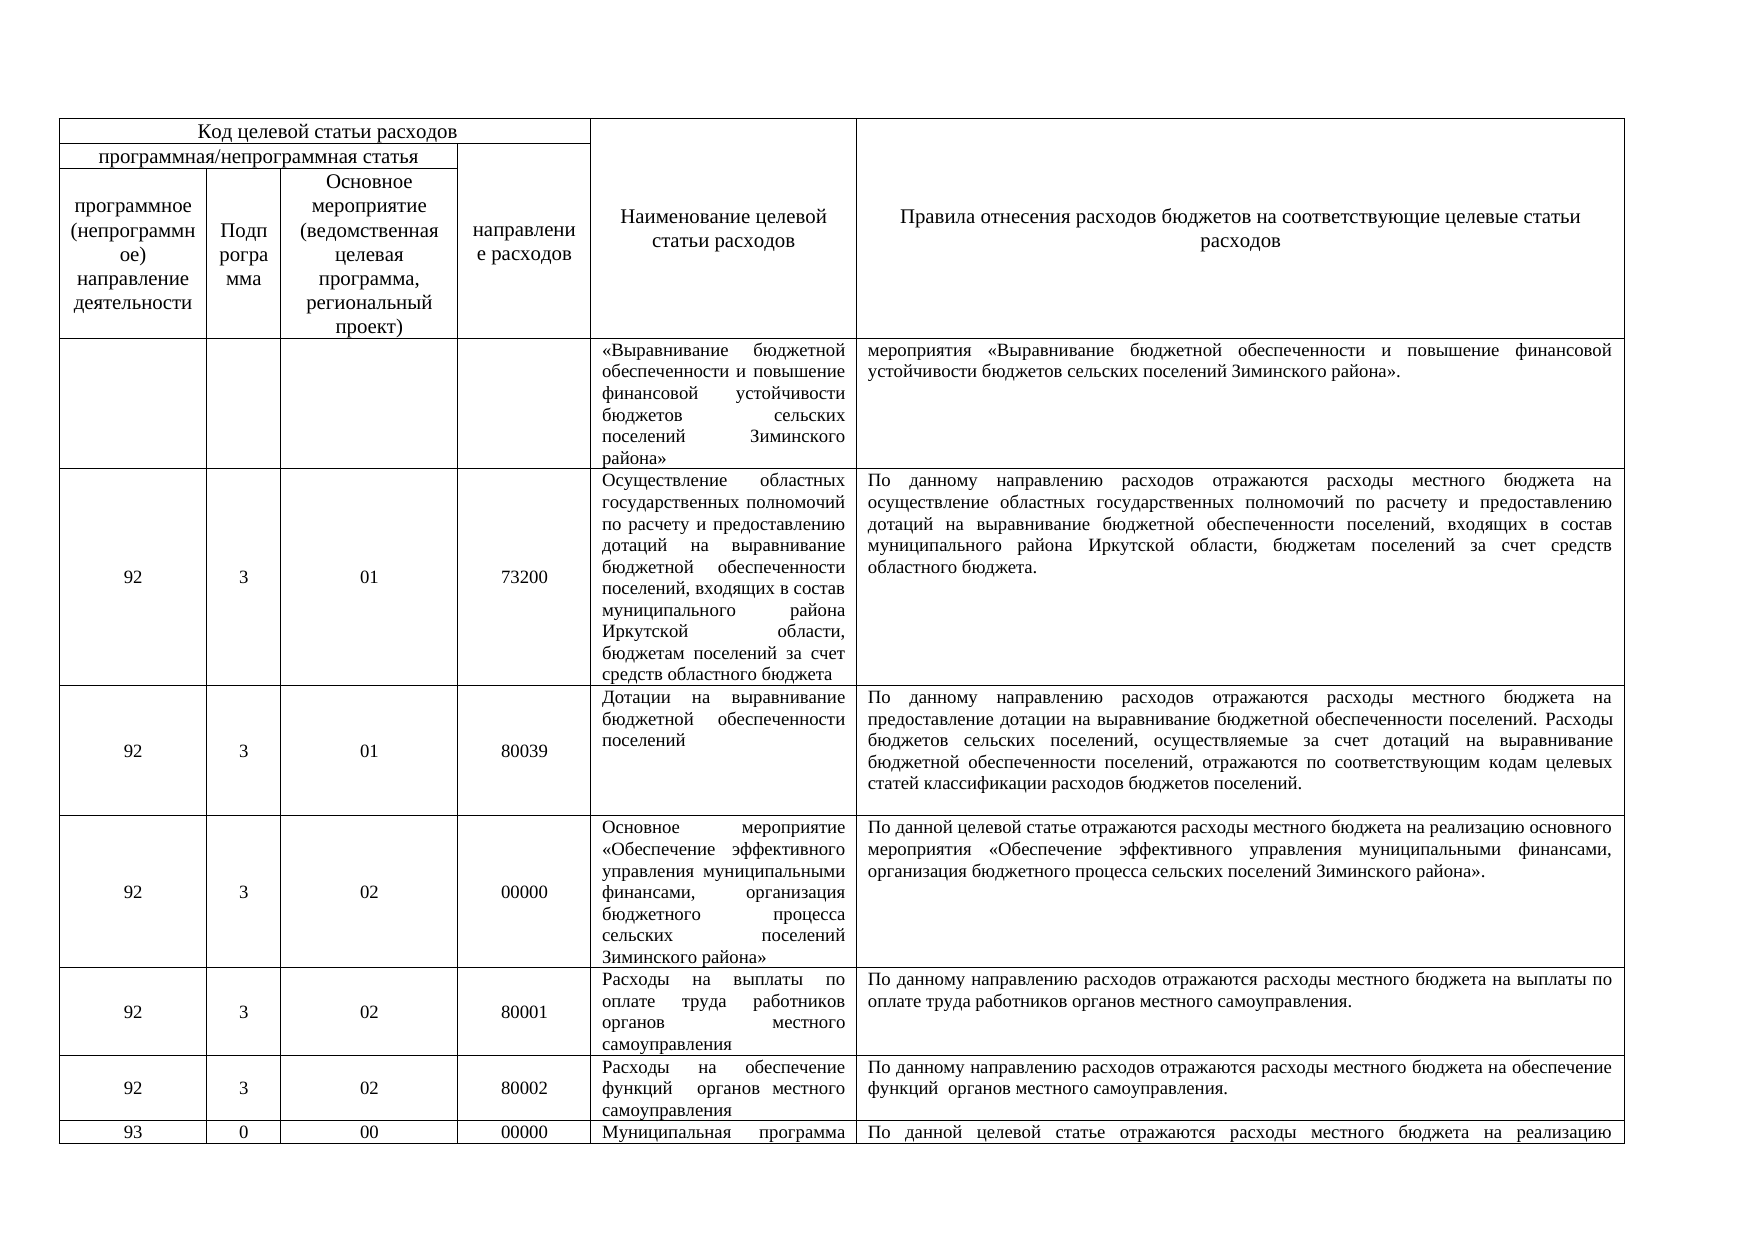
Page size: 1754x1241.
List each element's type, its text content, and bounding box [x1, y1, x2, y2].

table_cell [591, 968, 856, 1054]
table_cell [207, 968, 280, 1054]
table_header Код целевой статьи расходов [60, 119, 590, 143]
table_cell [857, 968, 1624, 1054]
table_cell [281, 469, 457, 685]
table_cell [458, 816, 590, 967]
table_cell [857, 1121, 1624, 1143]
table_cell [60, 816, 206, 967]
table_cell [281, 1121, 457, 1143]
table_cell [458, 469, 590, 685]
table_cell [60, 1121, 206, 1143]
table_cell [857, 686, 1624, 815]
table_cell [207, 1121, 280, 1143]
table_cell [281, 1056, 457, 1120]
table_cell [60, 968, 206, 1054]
table_cell программная/непрограммная статья [60, 144, 457, 168]
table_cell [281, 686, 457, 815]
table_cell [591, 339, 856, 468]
table_header Наименование целевой статьи расходов [591, 119, 856, 338]
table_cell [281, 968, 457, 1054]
table_cell Подпрограмма [207, 169, 280, 338]
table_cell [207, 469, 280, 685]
table_cell Основное мероприятие (ведомственная целевая программа, региональный проект) [281, 169, 457, 338]
table_header Правила отнесения расходов бюджетов на соответствующие целевые статьи расходов [857, 119, 1624, 338]
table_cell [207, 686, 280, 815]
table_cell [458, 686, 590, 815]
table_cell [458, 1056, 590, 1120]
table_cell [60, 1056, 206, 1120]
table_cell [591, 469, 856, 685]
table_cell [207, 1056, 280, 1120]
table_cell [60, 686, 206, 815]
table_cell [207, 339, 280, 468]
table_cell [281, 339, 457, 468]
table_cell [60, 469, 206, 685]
table_cell направление расходов [458, 144, 590, 338]
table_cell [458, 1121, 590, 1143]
table_cell программное (непрограммное) направление деятельности [60, 169, 206, 338]
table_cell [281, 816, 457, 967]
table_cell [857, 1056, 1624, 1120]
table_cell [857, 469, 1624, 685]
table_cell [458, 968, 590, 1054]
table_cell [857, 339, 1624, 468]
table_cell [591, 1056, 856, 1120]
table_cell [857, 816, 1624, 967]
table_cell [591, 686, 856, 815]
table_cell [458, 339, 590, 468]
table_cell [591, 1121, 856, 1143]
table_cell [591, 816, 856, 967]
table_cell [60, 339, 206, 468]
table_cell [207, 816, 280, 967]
